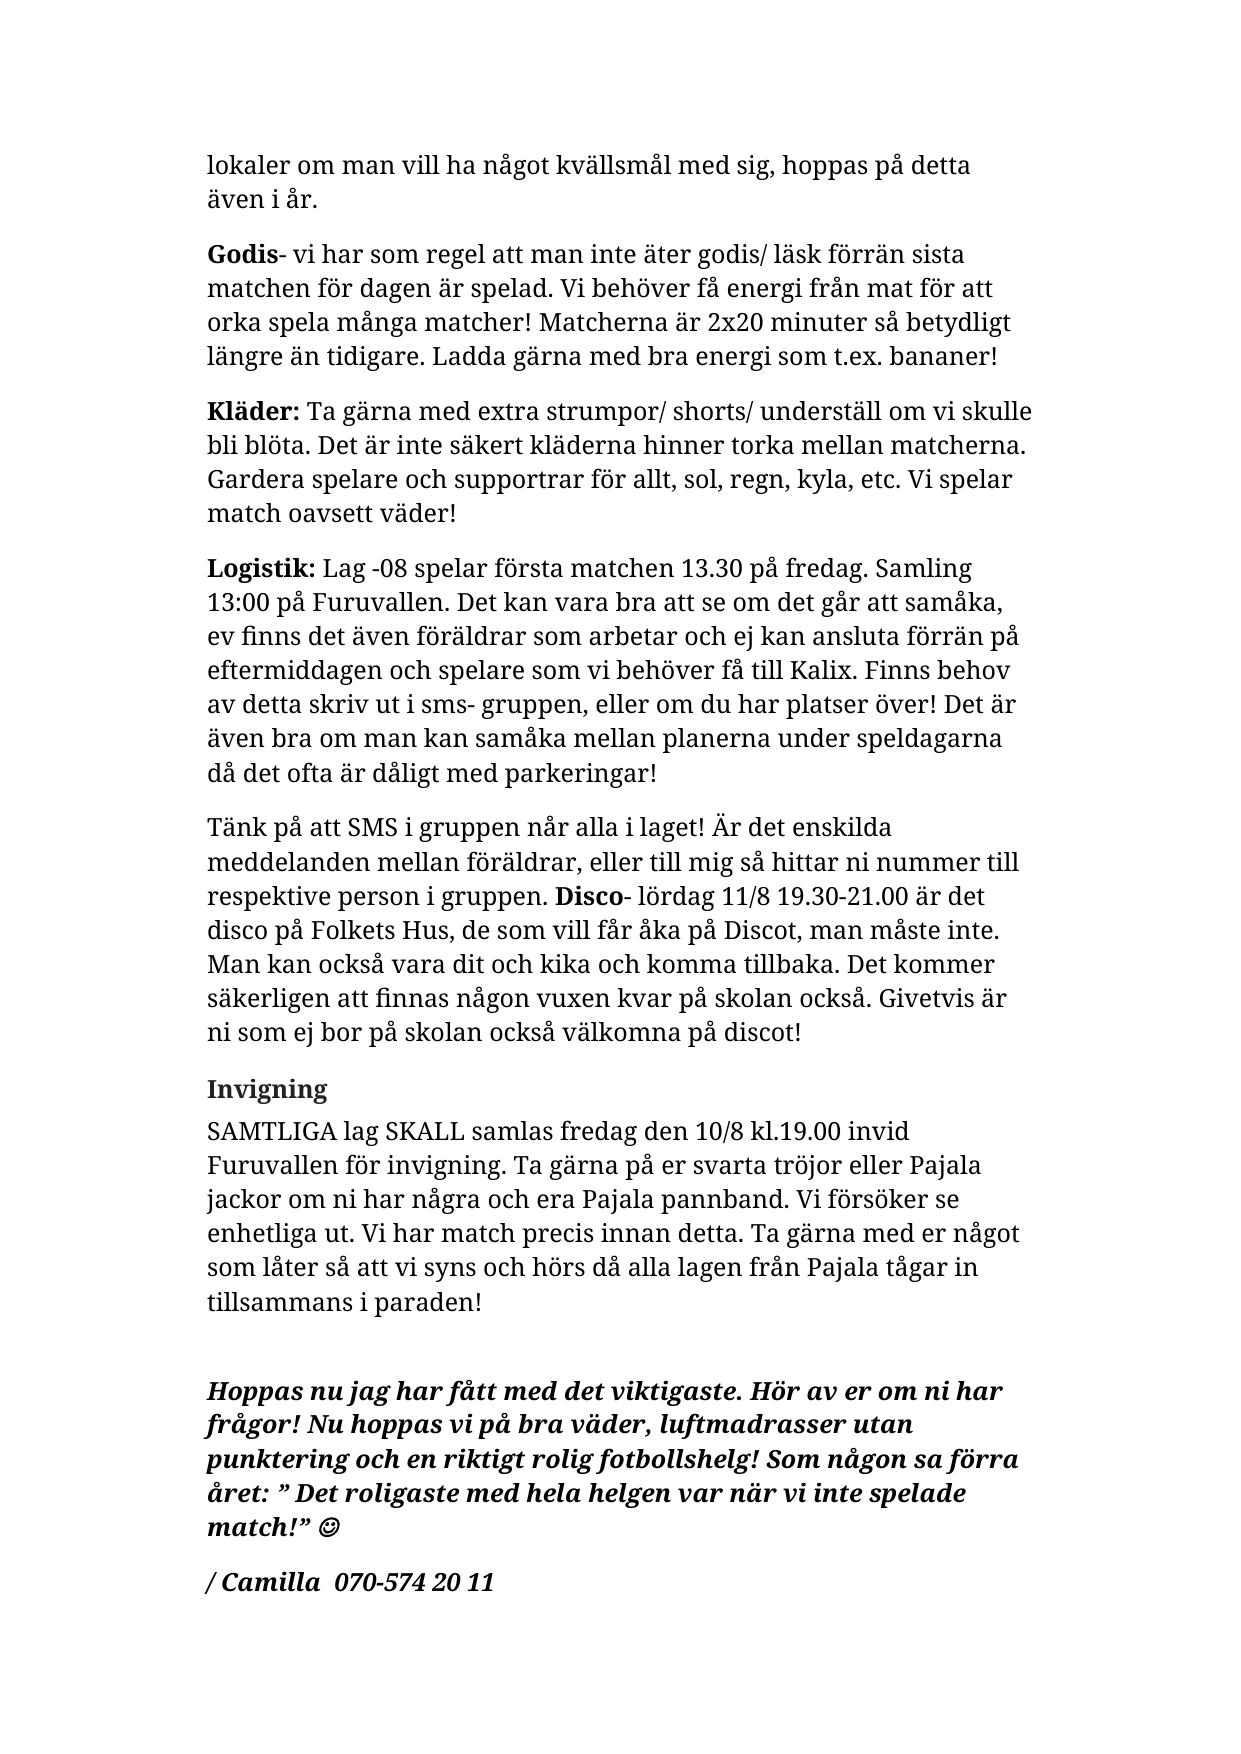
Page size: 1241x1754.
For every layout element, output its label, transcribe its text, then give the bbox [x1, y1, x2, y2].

text Kläder: Ta gärna med extra strumpor/ shorts/ underställ om vi skulle bli blöta. Det är inte säkert kläderna hinner torka mellan matcherna. Gardera spelare och supportrar för allt, sol, regn, kyla, etc. Vi spelar match oavsett väder! [207, 394, 1033, 530]
text Invigning [207, 1072, 1033, 1106]
text Hoppas nu jag har fått med det viktigaste. Hör av er om ni har frågor! Nu hoppas vi på bra väder, luftmadrasser utan punktering och en riktigt rolig fotbollshelg! Som någon sa förra året: ” Det roligaste med hela helgen var när vi inte spelade match!” [207, 1373, 1033, 1543]
text Tänk på att SMS i gruppen når alla i laget! Är det enskilda meddelanden mellan föräldrar, eller till mig så hittar ni nummer till respektive person i gruppen. Disco- lördag 11/8 19.30-21.00 är det disco på Folkets Hus, de som vill får åka på Discot, man måste inte. Man kan också vara dit och kika och komma tillbaka. Det kommer säkerligen att finnas någon vuxen kvar på skolan också. Givetvis är ni som ej bor på skolan också välkomna på discot! [207, 810, 1033, 1048]
text SAMTLIGA lag SKALL samlas fredag den 10/8 kl.19.00 invid Furuvallen för invigning. Ta gärna på er svarta tröjor eller Pajala jackor om ni har några och era Pajala pannband. Vi försöker se enhetliga ut. Vi har match precis innan detta. Ta gärna med er något som låter så att vi syns och hörs då alla lagen från Pajala tågar in tillsammans i paraden! [207, 1114, 1033, 1318]
text Godis- vi har som regel att man inte äter godis/ läsk förrän sista matchen för dagen är spelad. Vi behöver få energi från mat för att orka spela många matcher! Matcherna är 2x20 minuter så betydligt längre än tidigare. Ladda gärna med bra energi som t.ex. bananer! [207, 237, 1033, 373]
text / Camilla 070-574 20 11 [207, 1564, 1033, 1598]
text Logistik: Lag -08 spelar första matchen 13.30 på fredag. Samling 13:00 på Furuvallen. Det kan vara bra att se om det går att samåka, ev finns det även föräldrar som arbetar och ej kan ansluta förrän på eftermiddagen och spelare som vi behöver få till Kalix. Finns behov av detta skriv ut i sms- gruppen, eller om du har platser över! Det är även bra om man kan samåka mellan planerna under speldagarna då det ofta är dåligt med parkeringar! [207, 551, 1033, 789]
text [207, 148, 1033, 216]
